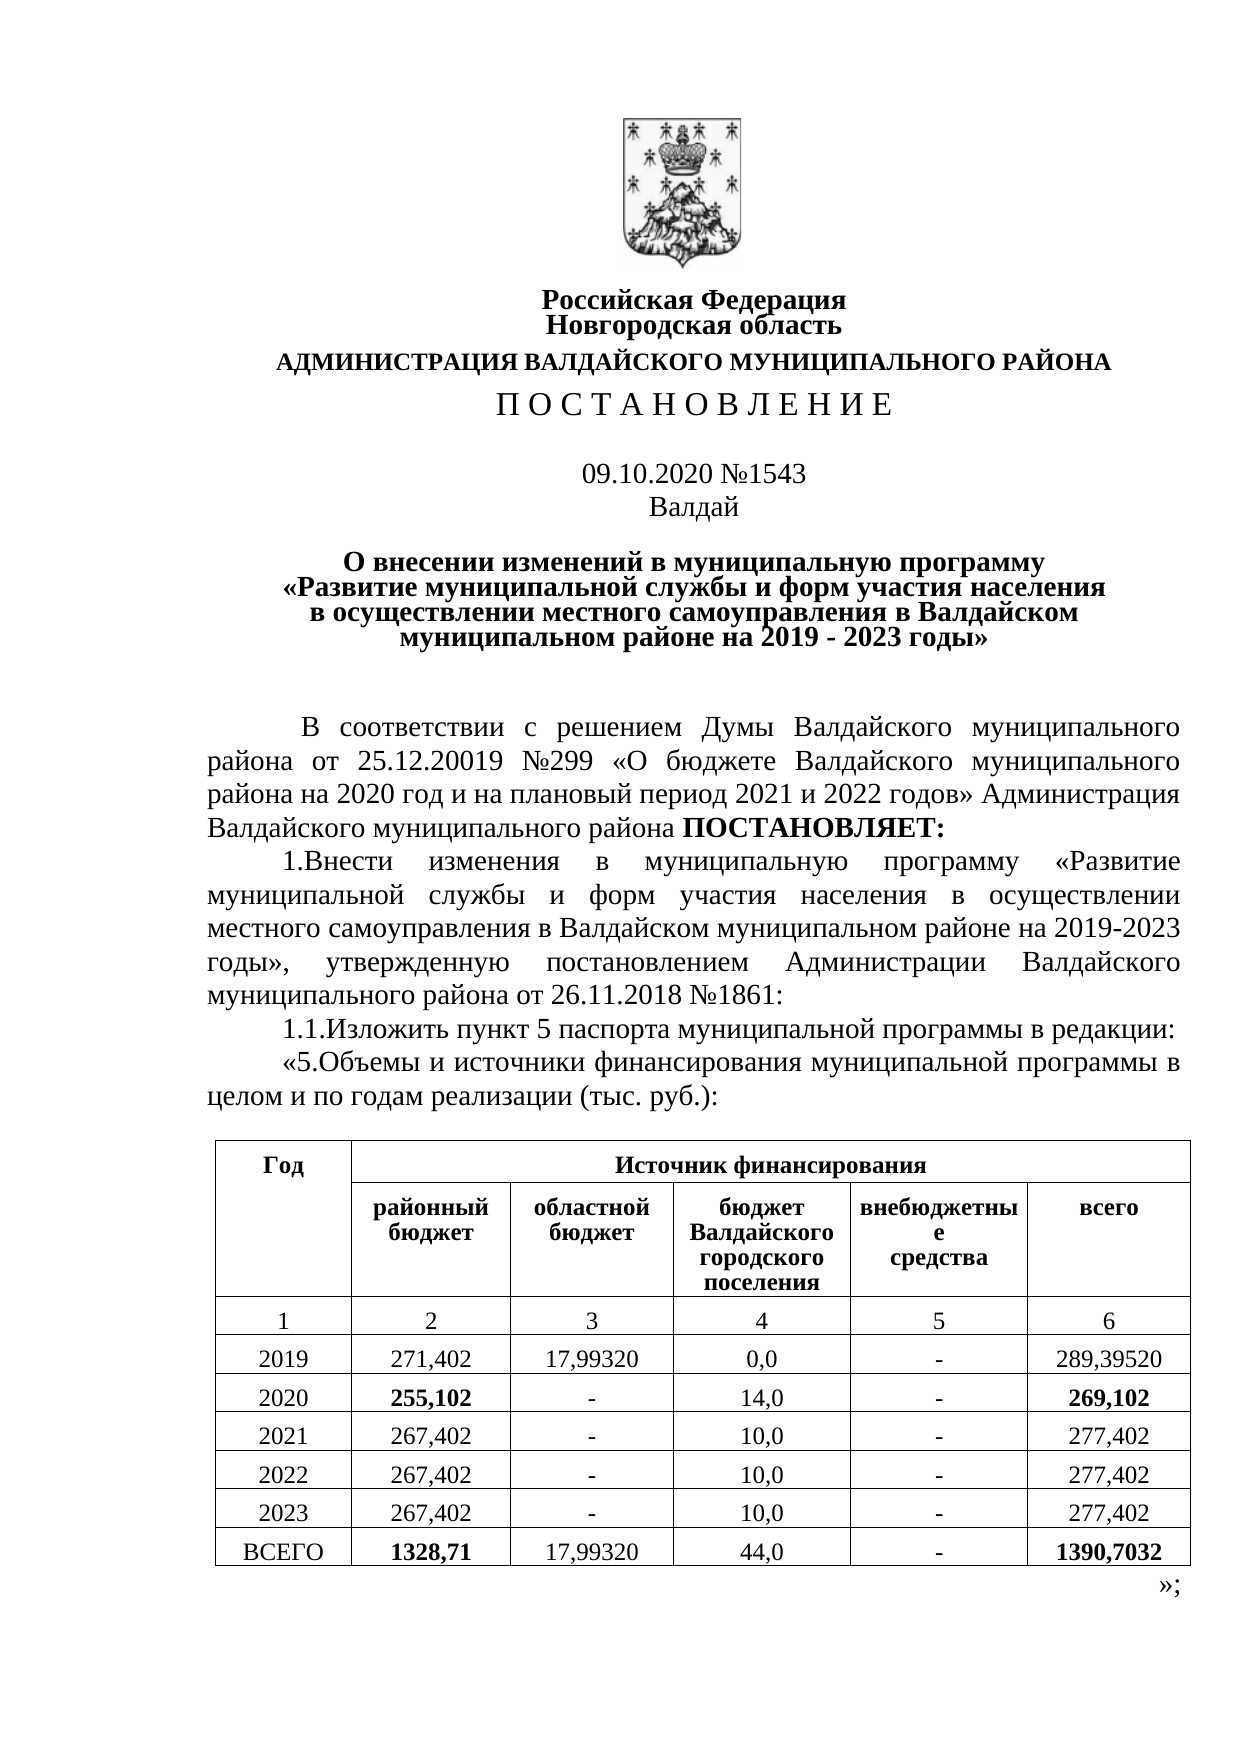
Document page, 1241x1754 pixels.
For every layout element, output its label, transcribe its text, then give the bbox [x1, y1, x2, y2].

table_cell 277,402 [1028, 1412, 1190, 1450]
table_cell 2022 [216, 1451, 351, 1488]
table_cell бюджет Валдайского городского поселения [674, 1183, 850, 1296]
table_cell - [851, 1528, 1027, 1565]
table_cell 267,402 [352, 1489, 510, 1527]
table_cell 44,0 [674, 1528, 850, 1565]
text 1.Внести изменения в муниципальную программу «Развитие муниципальной службы и форм участия населения в осуществлении местного самоуправления в Валдайском муниципальном районе на 2019-2023 годы», утвержденную постановлением Администрации Валдайского муниципального района от 26.11.2018 №1861: [207, 843, 1181, 1011]
text »; [207, 1566, 1181, 1600]
table_cell 10,0 [674, 1451, 850, 1488]
table_cell 2021 [216, 1412, 351, 1450]
table_cell - [851, 1374, 1027, 1411]
table_cell - [851, 1489, 1027, 1527]
table_cell ВСЕГО [216, 1528, 351, 1565]
table_cell внебюджетные средства [851, 1183, 1027, 1296]
text Российская Федерация [207, 118, 1181, 314]
text в осуществлении местного самоуправления в Валдайском [207, 602, 1181, 627]
table_cell 5 [851, 1297, 1027, 1334]
table_cell 2023 [216, 1489, 351, 1527]
table_cell - [511, 1489, 673, 1527]
table_cell 2020 [216, 1374, 351, 1411]
table_cell - [851, 1412, 1027, 1450]
table_cell 267,402 [352, 1451, 510, 1488]
text В соответствии с решением Думы Валдайского муниципального района от 25.12.20019 №299 «О бюджете Валдайского муниципального района на 2020 год и на плановый период 2021 и 2022 годов» Администрация Валдайского муниципального района ПОСТАНОВЛЯЕТ: [207, 709, 1181, 843]
table_cell - [511, 1412, 673, 1450]
table_cell 10,0 [674, 1412, 850, 1450]
text «Развитие муниципальной службы и форм участия населения [790, 577, 1181, 602]
table_cell 269,102 [1028, 1374, 1190, 1411]
table_cell областной бюджет [511, 1183, 673, 1296]
subtitle П О С Т А Н О В Л Е Н И Е [207, 384, 1181, 423]
subtitle АДМИНИСТРАЦИЯ ВАЛДАЙСКОГО МУНИЦИПАЛЬНОГО РАЙОНА [207, 347, 1181, 376]
table_cell 3 [511, 1297, 673, 1334]
table_cell 17,99320 [511, 1335, 673, 1373]
text О внесении изменений в муниципальную программу [207, 552, 1181, 577]
table_cell 1390,7032 [1028, 1528, 1190, 1565]
table_cell 255,102 [352, 1374, 510, 1411]
text Валдай [207, 489, 1181, 523]
table_cell 4 [674, 1297, 850, 1334]
text муниципальном районе на 2019 - 2023 годы» [207, 627, 1181, 652]
table_cell 271,402 [352, 1335, 510, 1373]
table_cell 1328,71 [352, 1528, 510, 1565]
table_cell - [511, 1374, 673, 1411]
table_cell 1 [216, 1297, 351, 1334]
text 1.1.Изложить пункт 5 паспорта муниципальной программы в редакции: [207, 1011, 1181, 1044]
table_cell - [511, 1451, 673, 1488]
text «Развитие муниципальной службы и форм участия населения [207, 577, 786, 602]
table_cell - [851, 1451, 1027, 1488]
table_cell 10,0 [674, 1489, 850, 1527]
subtitle Новгородская область [207, 314, 1181, 339]
table_cell 289,39520 [1028, 1335, 1190, 1373]
table_cell 267,402 [352, 1412, 510, 1450]
table_cell 14,0 [674, 1374, 850, 1411]
text «5.Объемы и источники финансирования муниципальной программы в целом и по годам реализации (тыс. руб.): [207, 1044, 1181, 1112]
table_cell районный бюджет [352, 1183, 510, 1296]
table_cell 6 [1028, 1297, 1190, 1334]
table_cell всего [1028, 1183, 1190, 1296]
table_cell 277,402 [1028, 1451, 1190, 1488]
table_cell 0,0 [674, 1335, 850, 1373]
table_cell 2 [352, 1297, 510, 1334]
table_header Год [216, 1141, 351, 1296]
table_cell 2019 [216, 1335, 351, 1373]
text 09.10.2020 №1543 [207, 456, 1181, 489]
table_cell 17,99320 [511, 1528, 673, 1565]
table_cell 277,402 [1028, 1489, 1190, 1527]
table_cell - [851, 1335, 1027, 1373]
table_header Источник финансирования [352, 1141, 1190, 1182]
